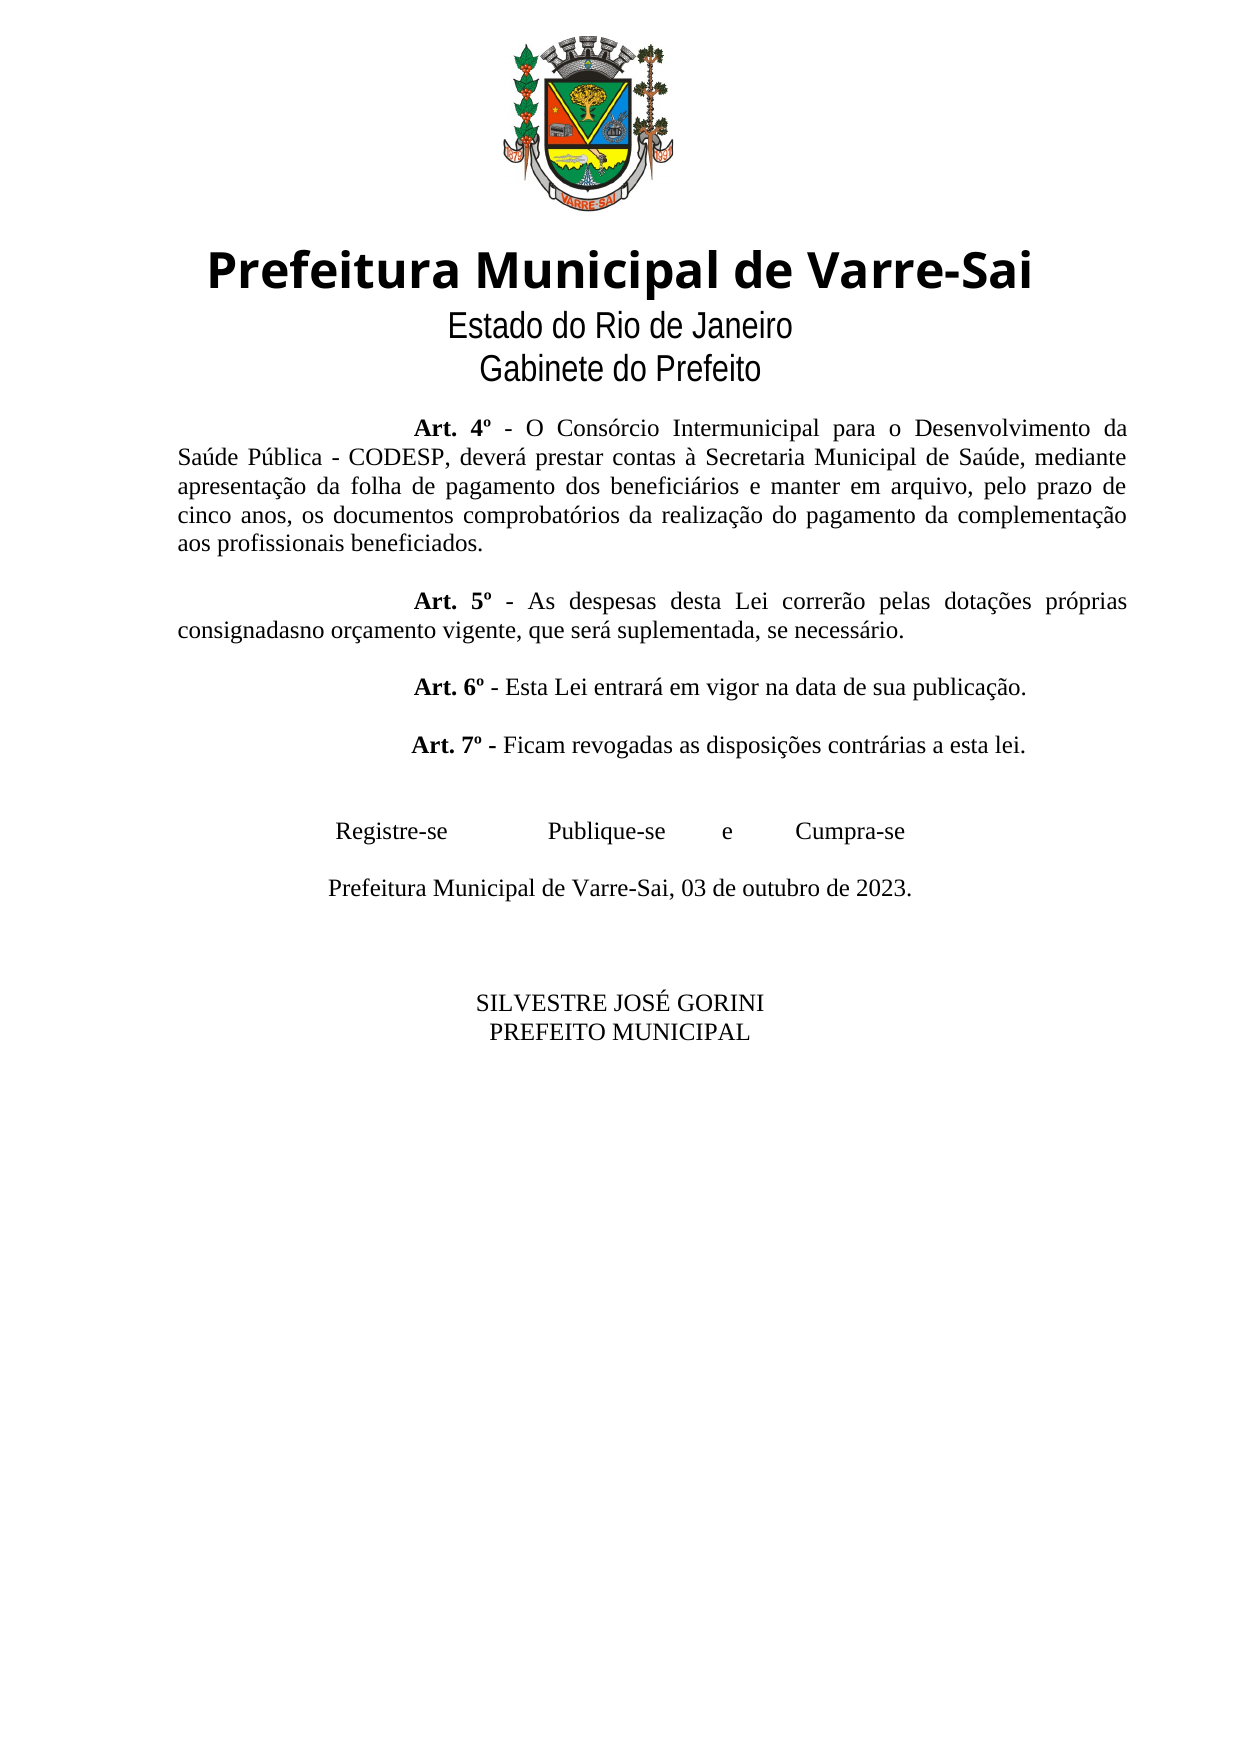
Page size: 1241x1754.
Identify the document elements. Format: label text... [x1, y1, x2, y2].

text Art. 4º - O Consórcio Intermunicipal para o Desenvolvimento da Saúde Pública - CODESP, deverá prestar contas à Secretaria Municipal de Saúde, mediante apresentação da folha de pagamento dos beneficiários e manter em arquivo, pelo prazo de cinco anos, os documentos comprobatórios da realização do pagamento da complementação aos profissionais beneficiados. [177, 413, 1128, 557]
text PREFEITO MUNICIPAL [177, 1017, 1063, 1046]
text SILVESTRE JOSÉ GORINI [177, 988, 1063, 1017]
picture [503, 36, 674, 212]
text Registre-se Publique-se e Cumpra-se [177, 816, 1063, 845]
text Art. 6º - Esta Lei entrará em vigor na data de sua publicação. [177, 672, 1128, 701]
text Art. 7º - Ficam revogadas as disposições contrárias a esta lei. [177, 730, 1128, 758]
text Prefeitura Municipal de Varre-Sai, 03 de outubro de 2023. [177, 873, 1063, 902]
text Art. 5º - As despesas desta Lei correrão pelas dotações próprias consignadasno orçamento vigente, que será suplementada, se necessário. [177, 586, 1128, 643]
